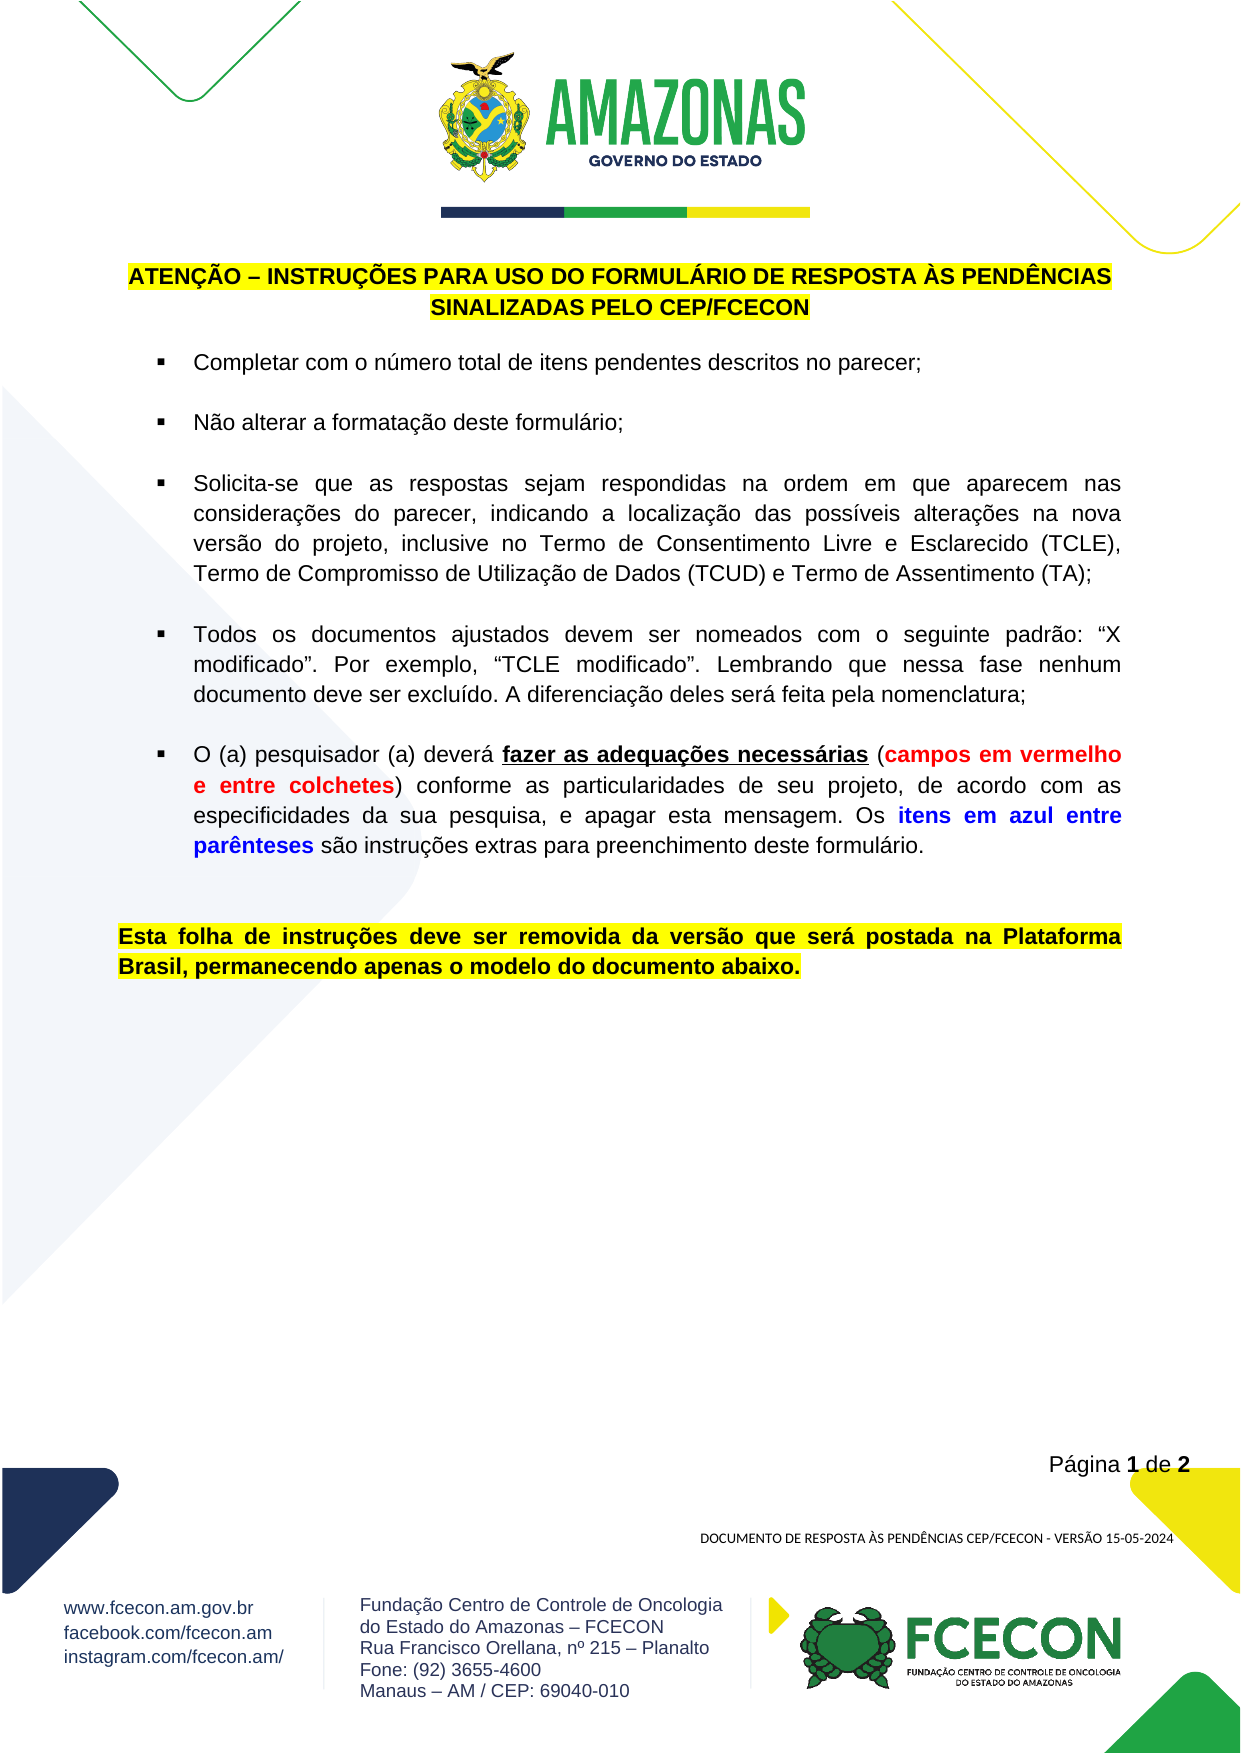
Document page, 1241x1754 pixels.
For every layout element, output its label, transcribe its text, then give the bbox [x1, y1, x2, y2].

list O (a) pesquisador (a) deverá fazer as adequações necessárias (campos em vermelho e entre colchetes) conforme as particularidades de seu projeto, de acordo com as especificidades da sua pesquisa, e apagar esta mensagem. Os itens em azul entre parênteses são instruções extras para preenchimento deste formulário. [156, 741, 1122, 858]
text Esta folha de instruções deve ser removida da versão que será postada na Plataforma Brasil, permanecendo apenas o modelo do documento abaixo. [118, 949, 1122, 979]
picture [2, 1, 1241, 1753]
text ATENÇÃO – INSTRUÇÕES PARA USO DO FORMULÁRIO DE RESPOSTA ÀS PENDÊNCIAS SINALIZADAS PELO CEP/FCECON [118, 263, 1122, 320]
list Completar com o número total de itens pendentes descritos no parecer; [156, 349, 1122, 375]
list Todos os documentos ajustados devem ser nomeados com o seguinte padrão: “X modificado”. Por exemplo, “TCLE modificado”. Lembrando que nessa fase nenhum documento deve ser excluído. A diferenciação deles será feita pela nomenclatura; [156, 621, 1122, 707]
list Não alterar a formatação deste formulário; [156, 409, 1122, 436]
list Solicita-se que as respostas sejam respondidas na ordem em que aparecem nas considerações do parecer, indicando a localização das possíveis alterações na nova versão do projeto, inclusive no Termo de Consentimento Livre e Esclarecido (TCLE), Termo de Compromisso de Utilização de Dados (TCUD) e Termo de Assentimento (TA); [156, 469, 1122, 587]
